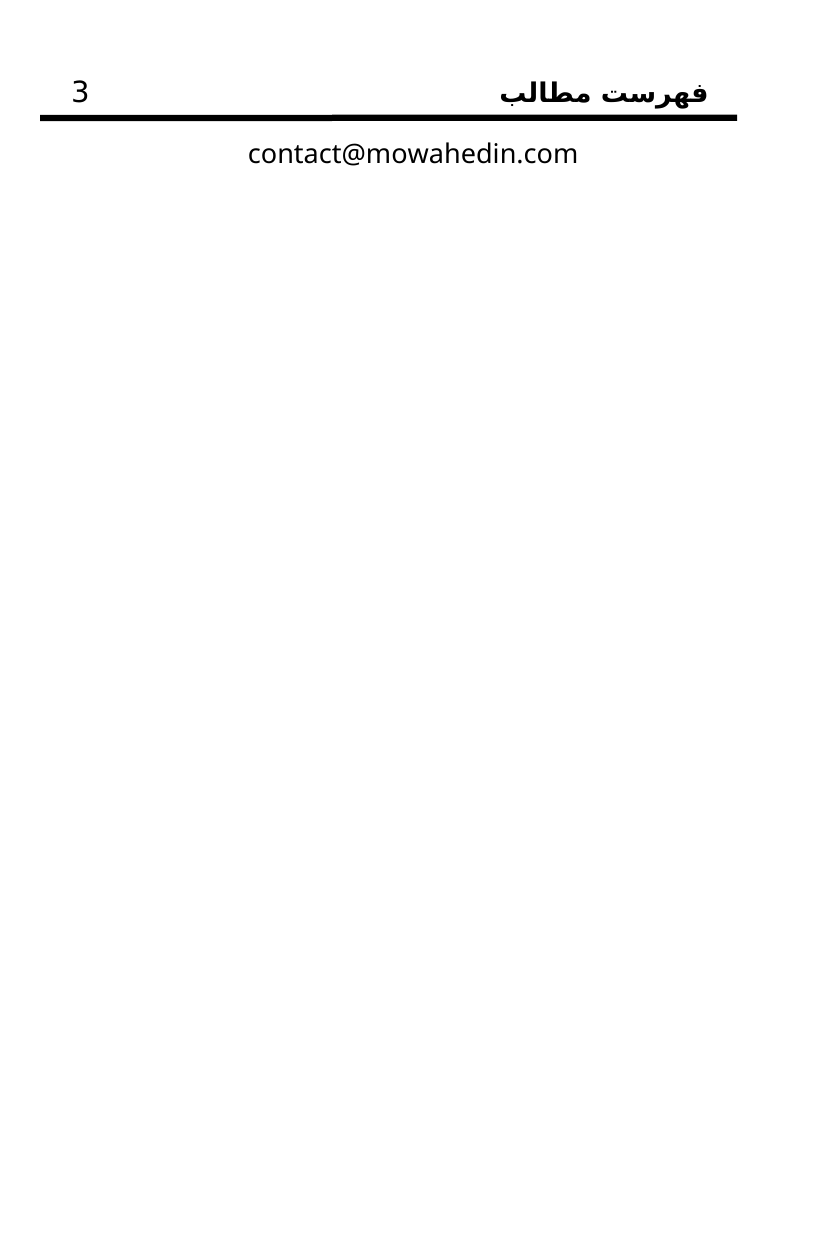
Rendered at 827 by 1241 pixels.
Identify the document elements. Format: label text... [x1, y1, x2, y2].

table_cell contact@mowahedin.com [89, 128, 738, 177]
